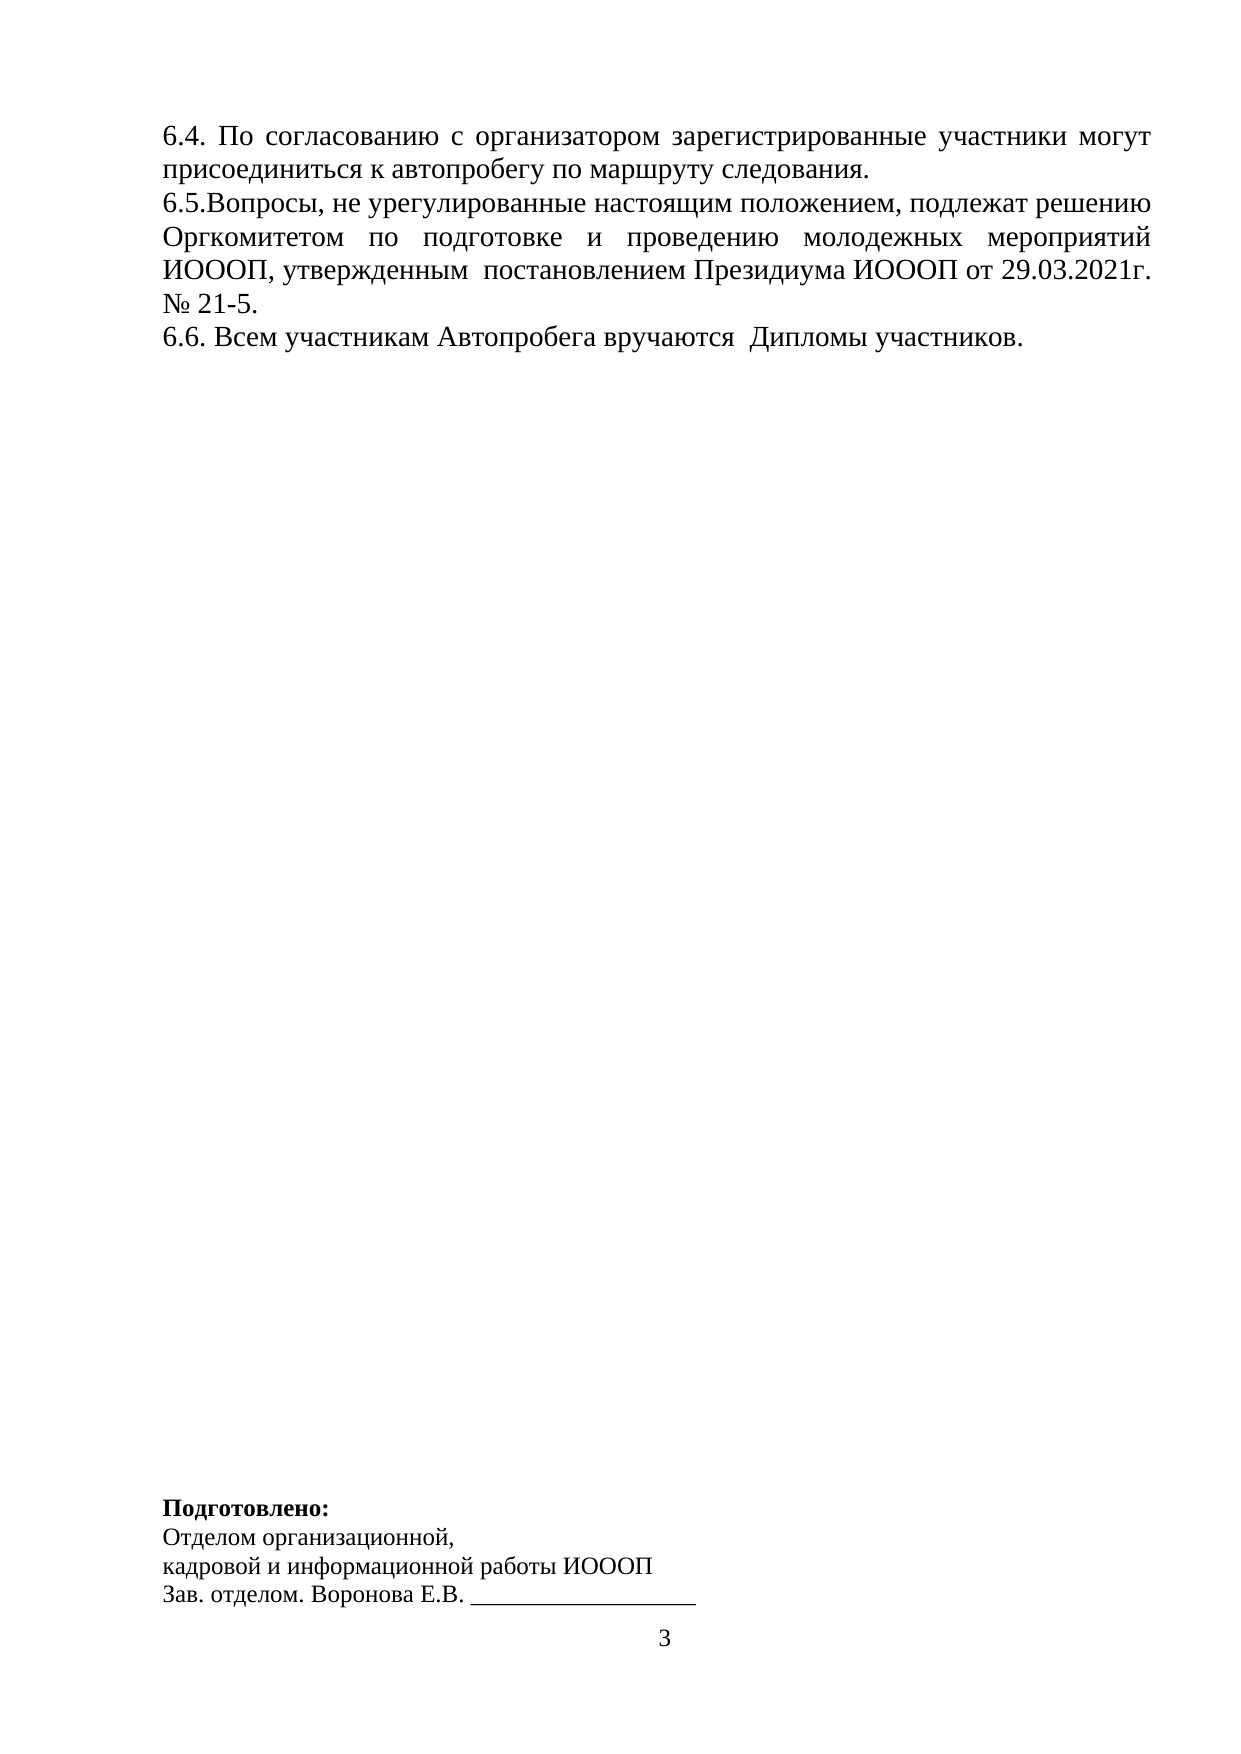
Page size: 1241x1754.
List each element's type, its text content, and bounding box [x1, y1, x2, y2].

text Подготовлено: [162, 1493, 1152, 1522]
text кадровой и информационной работы ИОООП [162, 1551, 1152, 1579]
text Зав. отделом. Воронова Е.В. __________________ [162, 1579, 1152, 1608]
text 6.6. Всем участникам Автопробега вручаются Дипломы участников. [162, 319, 1152, 353]
text 6.4. По согласованию с организатором зарегистрированные участники могут присоединиться к автопробегу по маршруту следования. [162, 118, 1152, 185]
text Отделом организационной, [162, 1522, 1152, 1551]
text 6.5.Вопросы, не урегулированные настоящим положением, подлежат решению Оргкомитетом по подготовке и проведению молодежных мероприятий ИОООП, утвержденным постановлением Президиума ИОООП от 29.03.2021г. № 21-5. [162, 185, 1152, 319]
